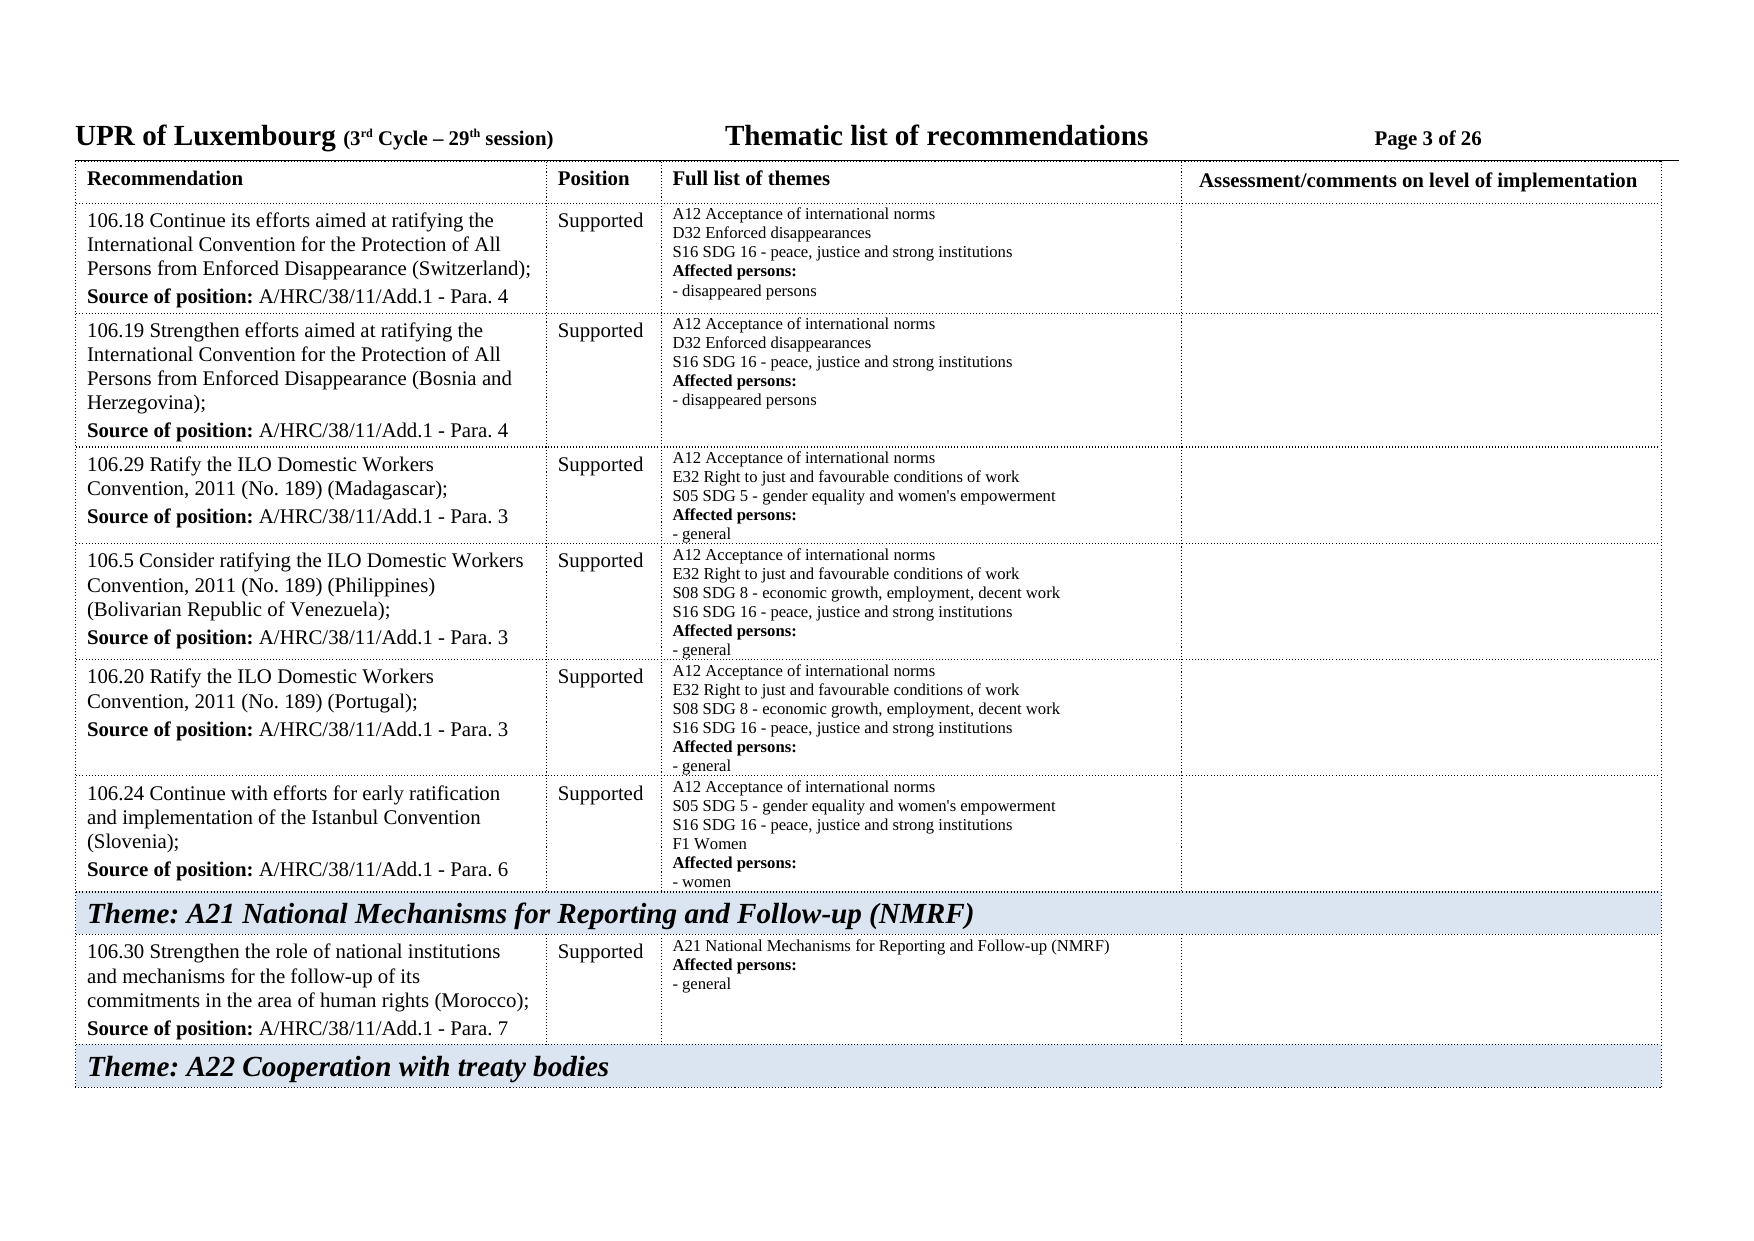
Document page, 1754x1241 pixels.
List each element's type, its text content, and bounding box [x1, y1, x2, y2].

table_cell 106.20 Ratify the ILO Domestic Workers Convention, 2011 (No. 189) (Portugal); Source of position: A/HRC/38/11/Add.1 - Para. 3 [76, 659, 546, 775]
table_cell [661, 203, 1182, 312]
table_cell [1182, 543, 1661, 659]
table_cell [1182, 446, 1661, 543]
table_cell 106.24 Continue with efforts for early ratification and implementation of the Istanbul Convention (Slovenia); Source of position: A/HRC/38/11/Add.1 - Para. 6 [76, 775, 546, 891]
table_cell [1182, 934, 1661, 1044]
table_cell Supported [546, 659, 661, 775]
table_cell 106.5 Consider ratifying the ILO Domestic Workers Convention, 2011 (No. 189) (Philippines) (Bolivarian Republic of Venezuela); Source of position: A/HRC/38/11/Add.1 - Para. 3 [76, 543, 546, 659]
table_cell 106.19 Strengthen efforts aimed at ratifying the International Convention for the Protection of All Persons from Enforced Disappearance (Bosnia and Herzegovina); Source of position: A/HRC/38/11/Add.1 - Para. 4 [76, 313, 546, 446]
table_cell [1182, 659, 1661, 775]
table_cell Theme: A21 National Mechanisms for Reporting and Follow-up (NMRF) [76, 891, 1661, 934]
table_cell Supported [546, 446, 661, 543]
table_cell A12 Acceptance of international norms E32 Right to just and favourable conditions of work S05 SDG 5 - gender equality and women's empowerment Affected persons: - general [661, 446, 1182, 543]
table_header Position [546, 161, 661, 203]
table_cell 106.29 Ratify the ILO Domestic Workers Convention, 2011 (No. 189) (Madagascar); Source of position: A/HRC/38/11/Add.1 - Para. 3 [76, 446, 546, 543]
table_cell A12 Acceptance of international norms E32 Right to just and favourable conditions of work S08 SDG 8 - economic growth, employment, decent work S16 SDG 16 - peace, justice and strong institutions Affected persons: - general [661, 543, 1182, 659]
table_cell [1182, 775, 1661, 891]
table_cell A12 Acceptance of international norms E32 Right to just and favourable conditions of work S08 SDG 8 - economic growth, employment, decent work S16 SDG 16 - peace, justice and strong institutions Affected persons: - general [661, 659, 1182, 775]
table_cell Theme: A22 Cooperation with treaty bodies [76, 1044, 1661, 1087]
table_header Assessment/comments on level of implementation [1182, 161, 1661, 203]
table_cell [1182, 313, 1661, 446]
table_cell 106.18 Continue its efforts aimed at ratifying the International Convention for the Protection of All Persons from Enforced Disappearance (Switzerland); Source of position: A/HRC/38/11/Add.1 - Para. 4 [76, 203, 546, 312]
table_cell A12 Acceptance of international norms S05 SDG 5 - gender equality and women's empowerment S16 SDG 16 - peace, justice and strong institutions F1 Women Affected persons: - women [661, 775, 1182, 891]
table_header Recommendation [76, 161, 546, 203]
table_header Full list of themes [661, 161, 1182, 203]
table_cell Supported [546, 934, 661, 1044]
table_cell Supported [546, 313, 661, 446]
table_cell 106.30 Strengthen the role of national institutions and mechanisms for the follow-up of its commitments in the area of human rights (Morocco); Source of position: A/HRC/38/11/Add.1 - Para. 7 [76, 934, 546, 1044]
table_cell Supported [546, 775, 661, 891]
table_cell Supported [546, 203, 661, 312]
table_cell Supported [546, 543, 661, 659]
table_cell A21 National Mechanisms for Reporting and Follow-up (NMRF) Affected persons: - general [661, 934, 1182, 1044]
table_cell [1182, 203, 1661, 312]
